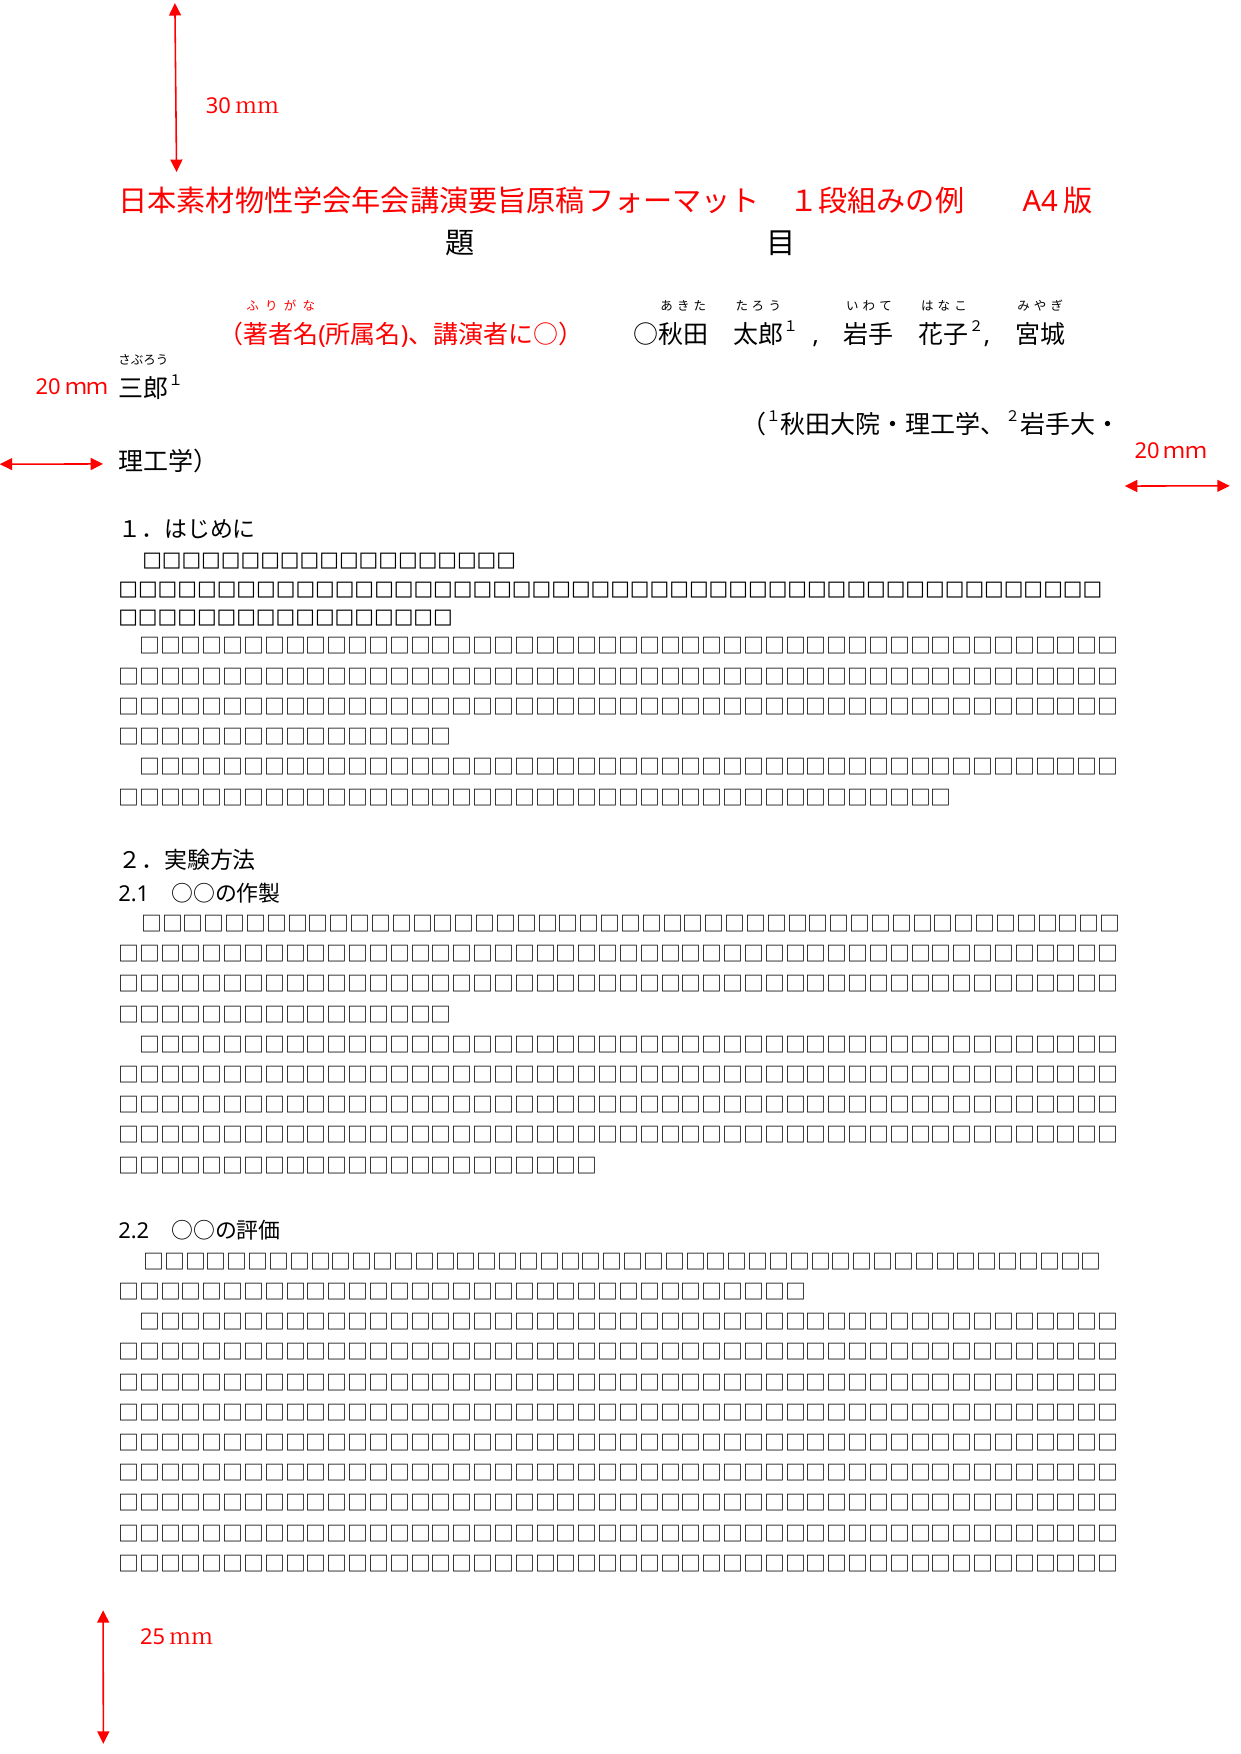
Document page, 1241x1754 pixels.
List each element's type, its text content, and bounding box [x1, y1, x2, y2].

text （１秋田大院・理工学、２岩手大・理工学） [118, 405, 1122, 477]
text □□□□□□□□□□□□□□□□□□□□□□□□□□□□□□□□□□□□□□□□□□□□□□□□□□□□□□□□□□□□□□□□□□□□□□□□□□□□□□□□□□□□□□□□□□□□□□□□□□□□□□□□□□□□□□□□□□□□□□□□□□□□□□□□□□□□□□□□□□□□□□□□□□□□□□□□□□□□□□□ [118, 907, 1122, 1028]
text □□□□□□□□□□□□□□□□□□□□□□□□□□□□□□□□□□□□□□□□□□□□□□□□□□□□□□□□□□□□□□□□□□□□□□□□□□□□□□□ [118, 1245, 1122, 1305]
text □□□□□□□□□□□□□□□□□□□□□□□□□□□□□□□□□□□□□□□□□□□□□□□□□□□□□□□□□□□□□□□□□□□□□□□□□□□□□□□□□□□□□□□□□□□□□□□□□□□□□□□□□□□□□□□□□□□□□□□□□□□□□□□□□□□□□□□□□□□□□□□□□□□□□□□□□□□□□□□□□□□□□□□□□□□□□□□□□□□□□□□□□□□□□□□□□□□□□□□□□□□□□□□□□□□□□□ [118, 1028, 1122, 1179]
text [118, 1305, 1122, 1577]
text □□□□□□□□□□□□□□□□□□□□□□□□□□□□□□□□□□□□□□□□□□□□□□□□□□□□□□□□□□□□□□□□□□□□□□□□□□□□□□□□□□□□□□□□□□□□□□□□□□□□□□□□□□□□□□□□□□□□□□□□□□□□□□□□□□□□□□□□□□□□□□□□□□□□□□□□□□□□□□□ [118, 630, 1122, 751]
text １．はじめに [118, 511, 1122, 544]
text （(所属名)、講演者に○） ○ １ , ２, １ [118, 296, 1122, 405]
text 2.2 ○○の評価 [118, 1213, 1122, 1245]
text 日本素材物性学会年会講演要旨原稿フォーマット １段組みの例 A4版 [118, 177, 1122, 219]
text 2.1 ○○の作製 [118, 876, 1122, 907]
text □□□□□□□□□□□□□□□□□□□□□□□□□□□□□□□□□□□□□□□□□□□□□□□□□□□□□□□□□□□□□□□□□□□□□□□□□□□□□□□□□□□□□□□ [118, 751, 1122, 811]
text 題 目 [118, 219, 1122, 262]
text ２．実験方法 [118, 842, 1122, 876]
text □□□□□□□□□□□□□□□□□□□□□□□□□□□□□□□□□□□□□□□□□□□□□□□□□□□□□□□□□□□□□□□□□□□□□□□□□□□□□□□□□□□□□□ [118, 544, 1122, 630]
